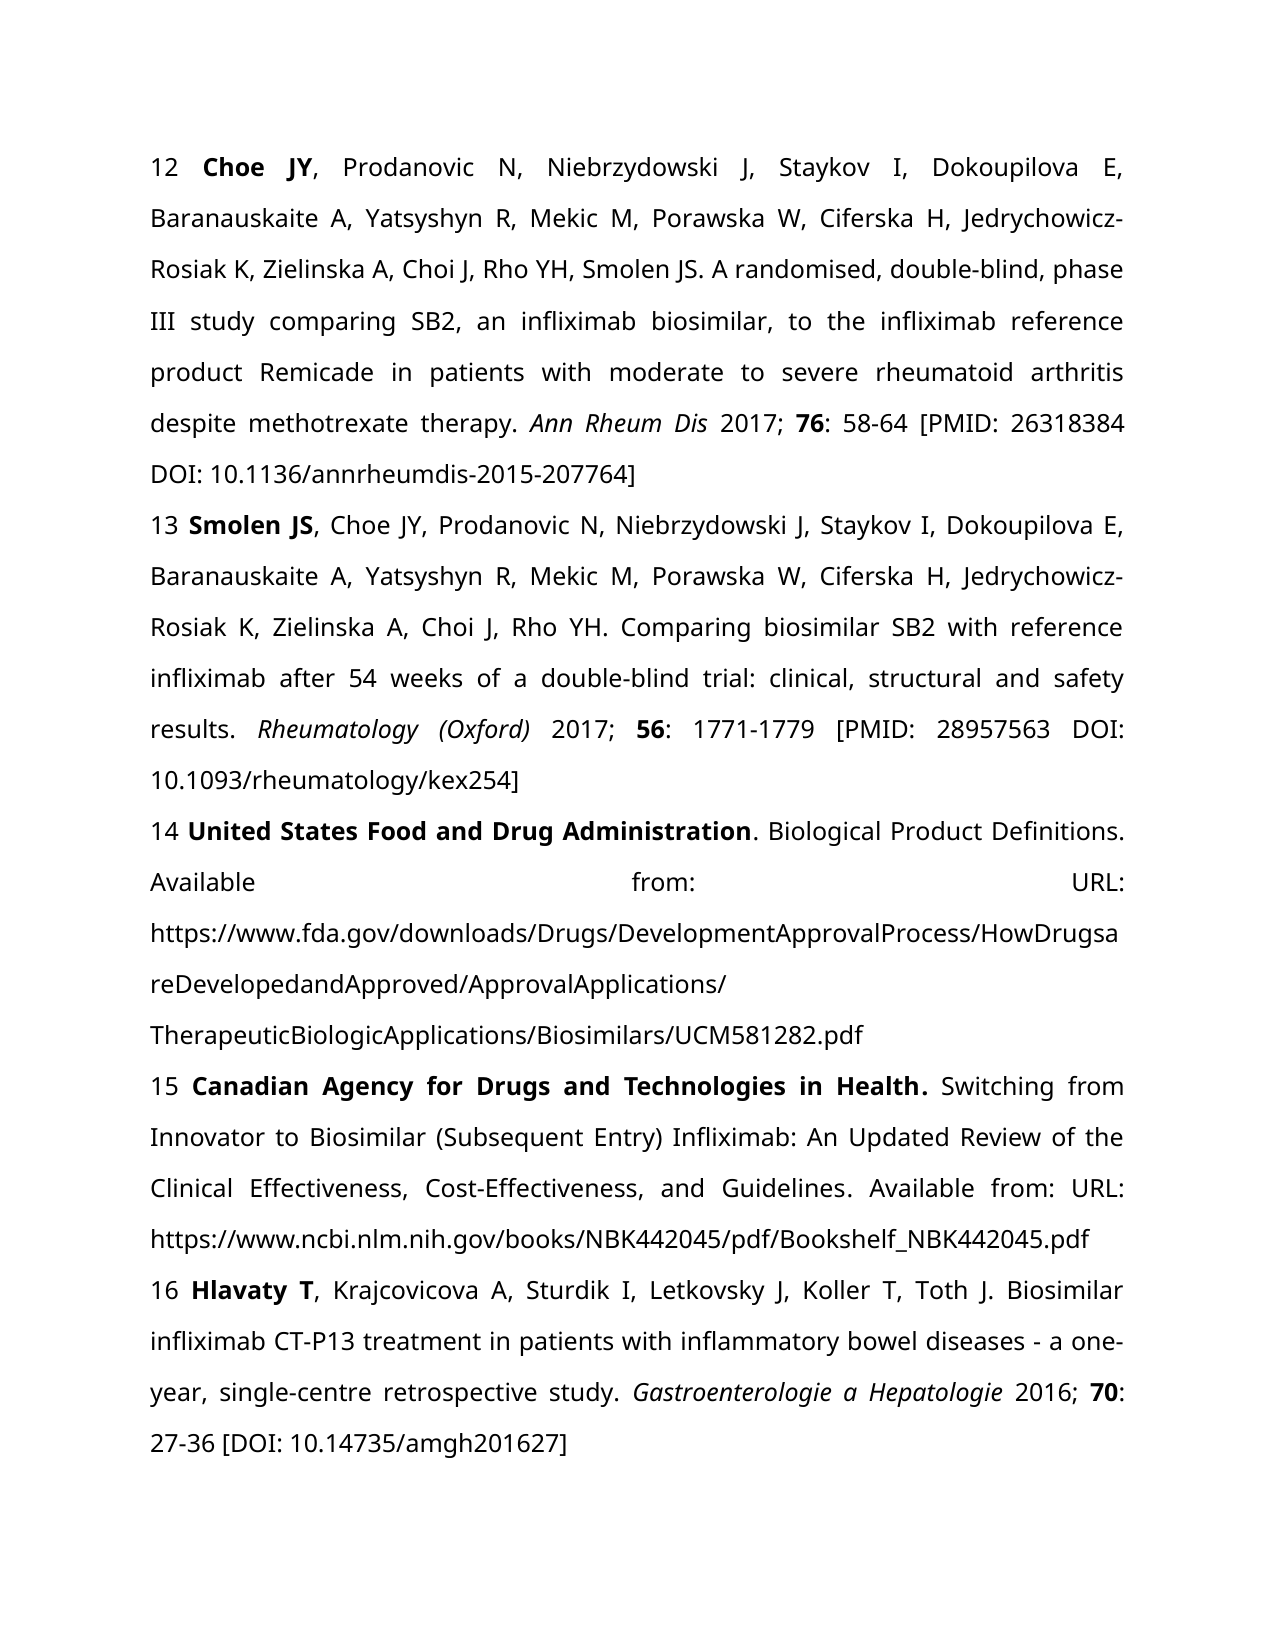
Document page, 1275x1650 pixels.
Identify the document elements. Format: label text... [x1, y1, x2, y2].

text 14 United States Food and Drug Administration. Biological Product Definitions. Available from: URL: https://www.fda.gov/downloads/Drugs/DevelopmentApprovalProcess/HowDrugsareDevelopedandApproved/ApprovalApplications/TherapeuticBiologicApplications/Biosimilars/UCM581282.pdf [150, 813, 1125, 1052]
text 12 Choe JY, Prodanovic N, Niebrzydowski J, Staykov I, Dokoupilova E, Baranauskaite A, Yatsyshyn R, Mekic M, Porawska W, Ciferska H, Jedrychowicz-Rosiak K, Zielinska A, Choi J, Rho YH, Smolen JS. A randomised, double-blind, phase III study comparing SB2, an infliximab biosimilar, to the infliximab reference product Remicade in patients with moderate to severe rheumatoid arthritis despite methotrexate therapy. Ann Rheum Dis 2017; 76: 58-64 [PMID: 26318384 DOI: 10.1136/annrheumdis-2015-207764] [150, 150, 1125, 490]
text 16 Hlavaty T, Krajcovicova A, Sturdik I, Letkovsky J, Koller T, Toth J. Biosimilar infliximab CT-P13 treatment in patients with inflammatory bowel diseases - a one-year, single-centre retrospective study. Gastroenterologie a Hepatologie 2016; 70: 27-36 [DOI: 10.14735/amgh201627] [150, 1273, 1125, 1460]
text 13 Smolen JS, Choe JY, Prodanovic N, Niebrzydowski J, Staykov I, Dokoupilova E, Baranauskaite A, Yatsyshyn R, Mekic M, Porawska W, Ciferska H, Jedrychowicz-Rosiak K, Zielinska A, Choi J, Rho YH. Comparing biosimilar SB2 with reference infliximab after 54 weeks of a double-blind trial: clinical, structural and safety results. Rheumatology (Oxford) 2017; 56: 1771-1779 [PMID: 28957563 DOI: 10.1093/rheumatology/kex254] [150, 507, 1125, 797]
text 15 Canadian Agency for Drugs and Technologies in Health. Switching from Innovator to Biosimilar (Subsequent Entry) Infliximab: An Updated Review of the Clinical Effectiveness, Cost-Effectiveness, and Guidelines. Available from: URL: https://www.ncbi.nlm.nih.gov/books/NBK442045/pdf/Bookshelf_NBK442045.pdf [150, 1069, 1125, 1256]
